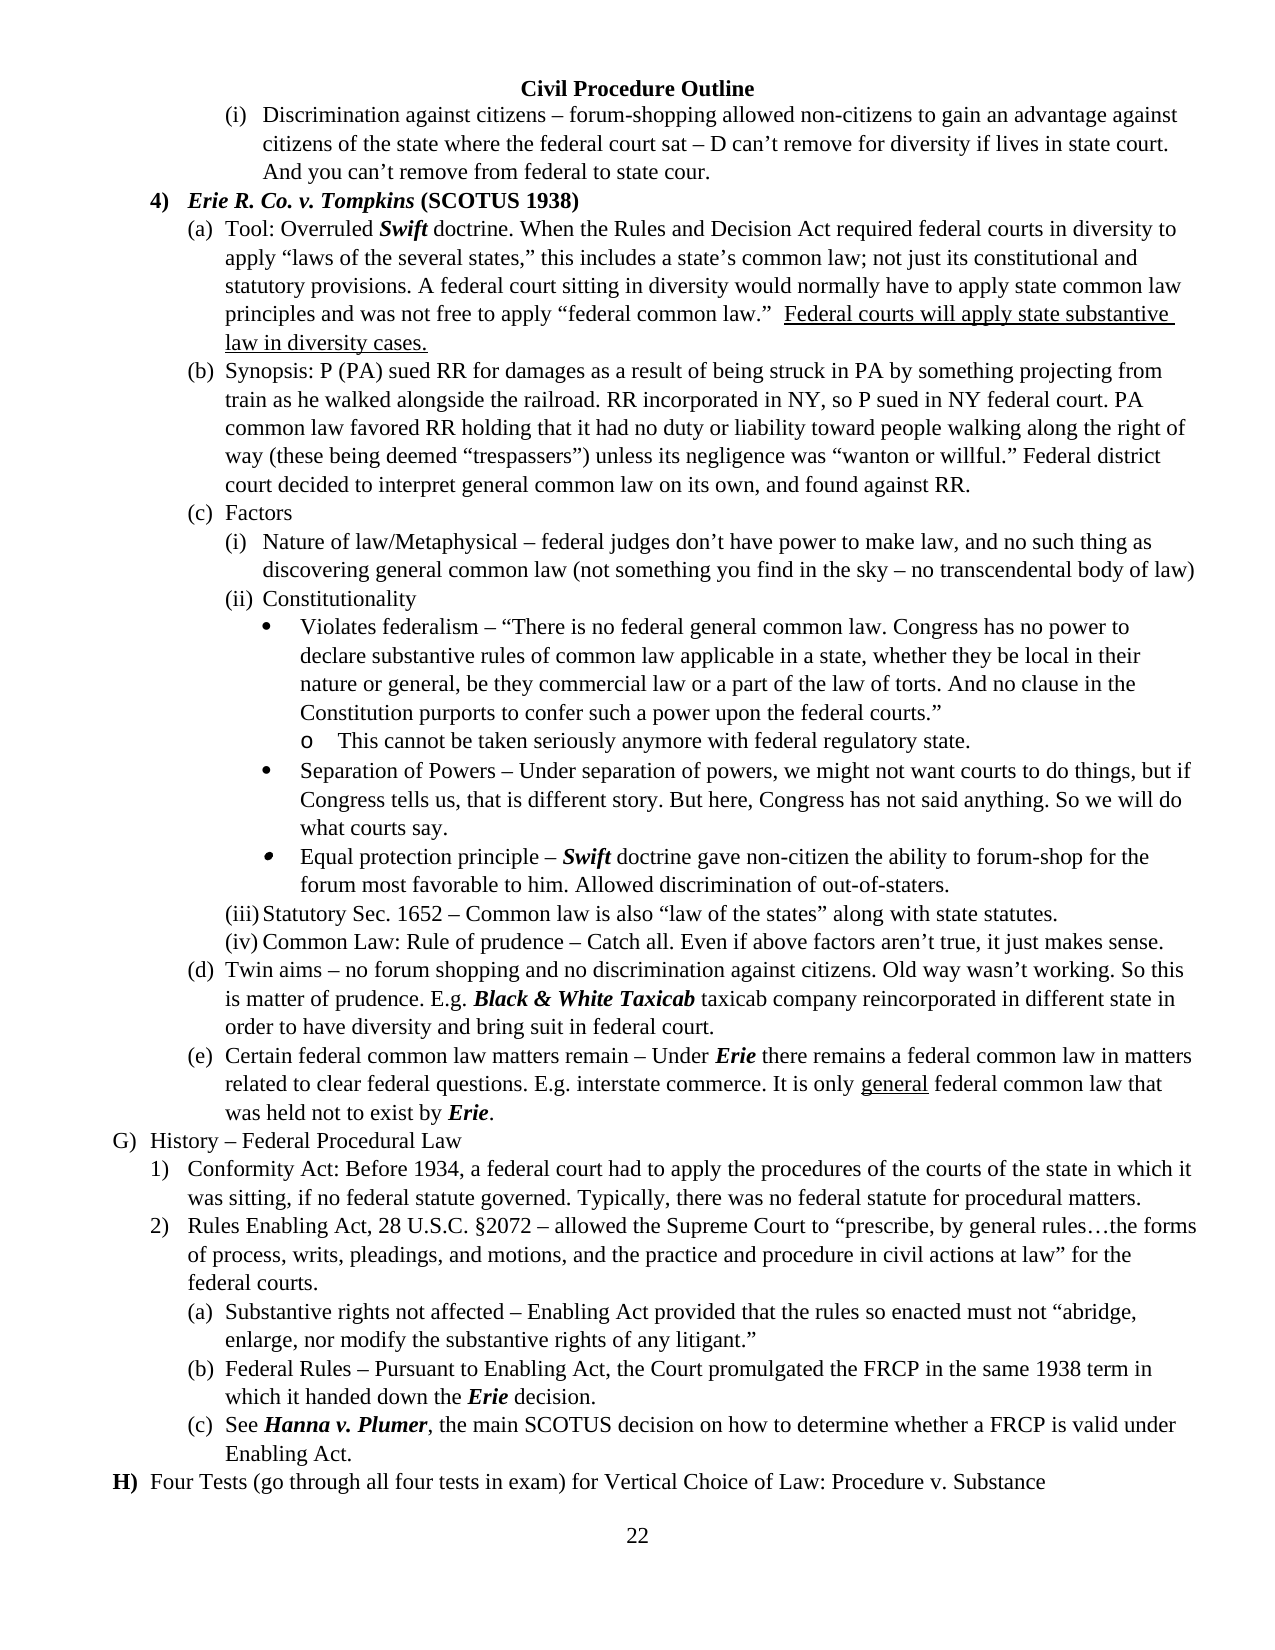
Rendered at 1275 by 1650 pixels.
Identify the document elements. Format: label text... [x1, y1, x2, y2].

list Rules Enabling Act, 28 U.S.C. §2072 – allowed the Supreme Court to “prescribe, by general rules…the forms of process, writs, pleadings, and motions, and the practice and procedure in civil actions at law” for the federal courts. [150, 1212, 1200, 1296]
list Constitutionality [225, 585, 1200, 611]
list Separation of Powers – Under separation of powers, we might not want courts to do things, but if Congress tells us, that is different story. But here, Congress has not said anything. So we will do what courts say. [262, 757, 1200, 841]
list Common Law: Rule of prudence – Catch all. Even if above factors aren’t true, it just makes sense. [225, 928, 1200, 954]
list This cannot be taken seriously anymore with federal regulatory state. [300, 727, 1200, 755]
list Erie R. Co. v. Tompkins (SCOTUS 1938) [150, 187, 1200, 213]
list Four Tests (go through all four tests in exam) for Vertical Choice of Law: Procedure v. Substance [112, 1468, 1200, 1495]
list Synopsis: P (PA) sued RR for damages as a result of being struck in PA by something projecting from train as he walked alongside the railroad. RR incorporated in NY, so P sued in NY federal court. PA common law favored RR holding that it had no duty or liability toward people walking along the right of way (these being deemed “trespassers”) unless its negligence was “wanton or willful.” Federal district court decided to interpret general common law on its own, and found against RR. [187, 357, 1200, 497]
list History – Federal Procedural Law [112, 1127, 1200, 1153]
list Equal protection principle – Swift doctrine gave non-citizen the ability to forum-shop for the forum most favorable to him. Allowed discrimination of out-of-staters. [262, 843, 1200, 897]
list Violates federalism – “There is no federal general common law. Congress has no power to declare substantive rules of common law applicable in a state, whether they be local in their nature or general, be they commercial law or a part of the law of torts. And no clause in the Constitution purports to confer such a power upon the federal courts.” [262, 613, 1200, 725]
list Tool: Overruled Swift doctrine. When the Rules and Decision Act required federal courts in diversity to apply “laws of the several states,” this includes a state’s common law; not just its constitutional and statutory provisions. A federal court sitting in diversity would normally have to apply state common law principles and was not free to apply “federal common law.” Federal courts will apply state substantive law in diversity cases. [187, 215, 1200, 355]
list Certain federal common law matters remain – Under Erie there remains a federal common law in matters related to clear federal questions. E.g. interstate commerce. It is only general federal common law that was held not to exist by Erie. [187, 1042, 1200, 1125]
list Federal Rules – Pursuant to Enabling Act, the Court promulgated the FRCP in the same 1938 term in which it handed down the Erie decision. [187, 1354, 1200, 1409]
list Conformity Act: Before 1934, a federal court had to apply the procedures of the courts of the state in which it was sitting, if no federal statute governed. Typically, there was no federal statute for procedural matters. [150, 1156, 1200, 1210]
list Substantive rights not affected – Enabling Act provided that the rules so enacted must not “abridge, enlarge, nor modify the substantive rights of any litigant.” [187, 1298, 1200, 1352]
list Nature of law/Metaphysical – federal judges don’t have power to make law, and no such thing as discovering general common law (not something you find in the sky – no transcendental body of law) [225, 528, 1200, 583]
list Factors [187, 499, 1200, 526]
list Discrimination against citizens – forum-shopping allowed non-citizens to gain an advantage against citizens of the state where the federal court sat – D can’t remove for diversity if lives in state court. And you can’t remove from federal to state cour. [225, 101, 1200, 184]
list Statutory Sec. 1652 – Common law is also “law of the states” along with state statutes. [225, 899, 1200, 926]
list Twin aims – no forum shopping and no discrimination against citizens. Old way wasn’t working. So this is matter of prudence. E.g. Black & White Taxicab taxicab company reincorporated in different state in order to have diversity and bring suit in federal court. [187, 956, 1200, 1040]
list See Hanna v. Plumer, the main SCOTUS decision on how to determine whether a FRCP is valid under Enabling Act. [187, 1411, 1200, 1466]
